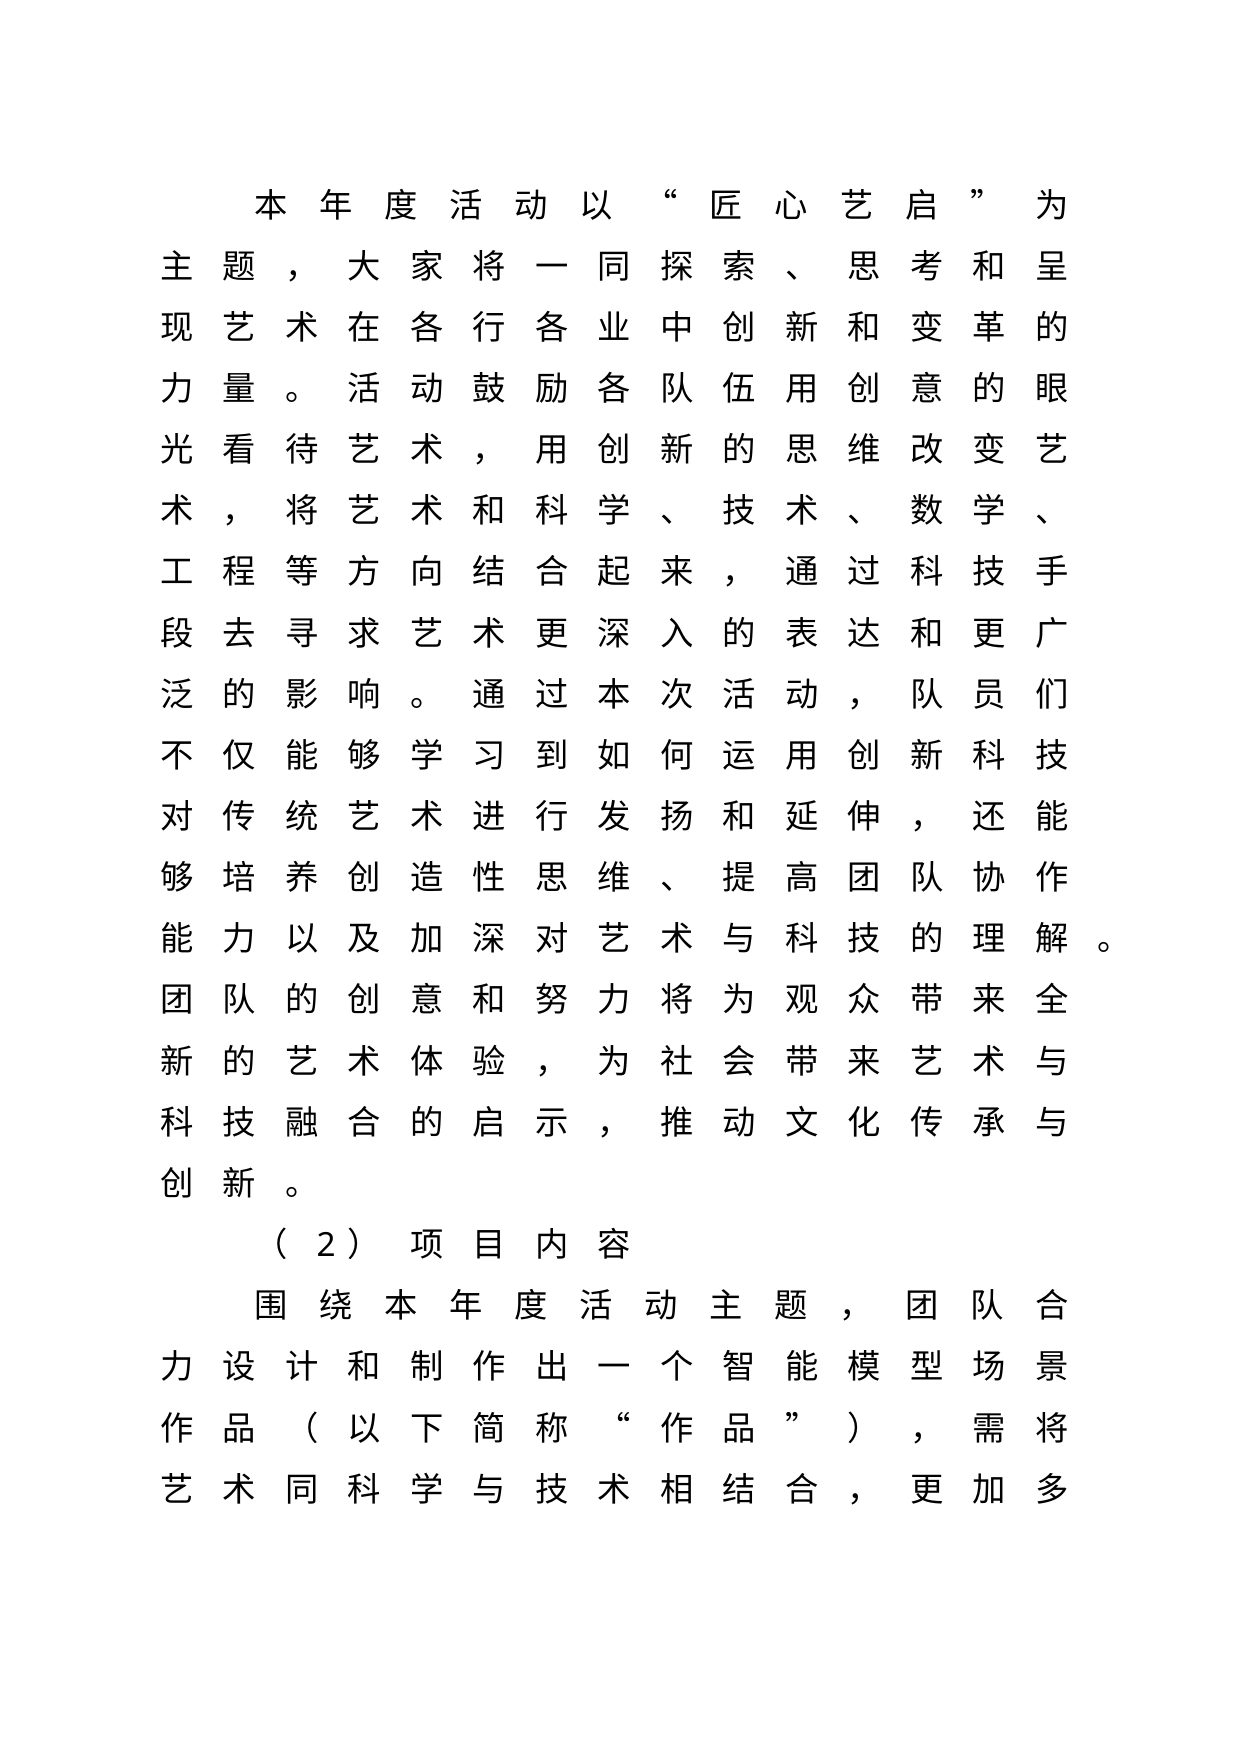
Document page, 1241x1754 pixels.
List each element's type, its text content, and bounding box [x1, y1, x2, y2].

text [160, 1272, 1098, 1517]
text 本年度活动以“匠心艺启”为主题，大家将一同探索、思考和呈现艺术在各行各业中创新和变革的力量。活动鼓励各队伍用创意的眼光看待艺术，用创新的思维改变艺术，将艺术和科学、技术、数学、工程等方向结合起来，通过科技手段去寻求艺术更深入的表达和更广泛的影响。通过本次活动，队员们不仅能够学习到如何运用创新科技对传统艺术进行发扬和延伸，还能够培养创造性思维、提高团队协作能力以及加深对艺术与科技的理解。团队的创意和努力将为观众带来全新的艺术体验，为社会带来艺术与科技融合的启示，推动文化传承与创新。 [160, 172, 1098, 1211]
text （2）项目内容 [160, 1211, 1098, 1272]
